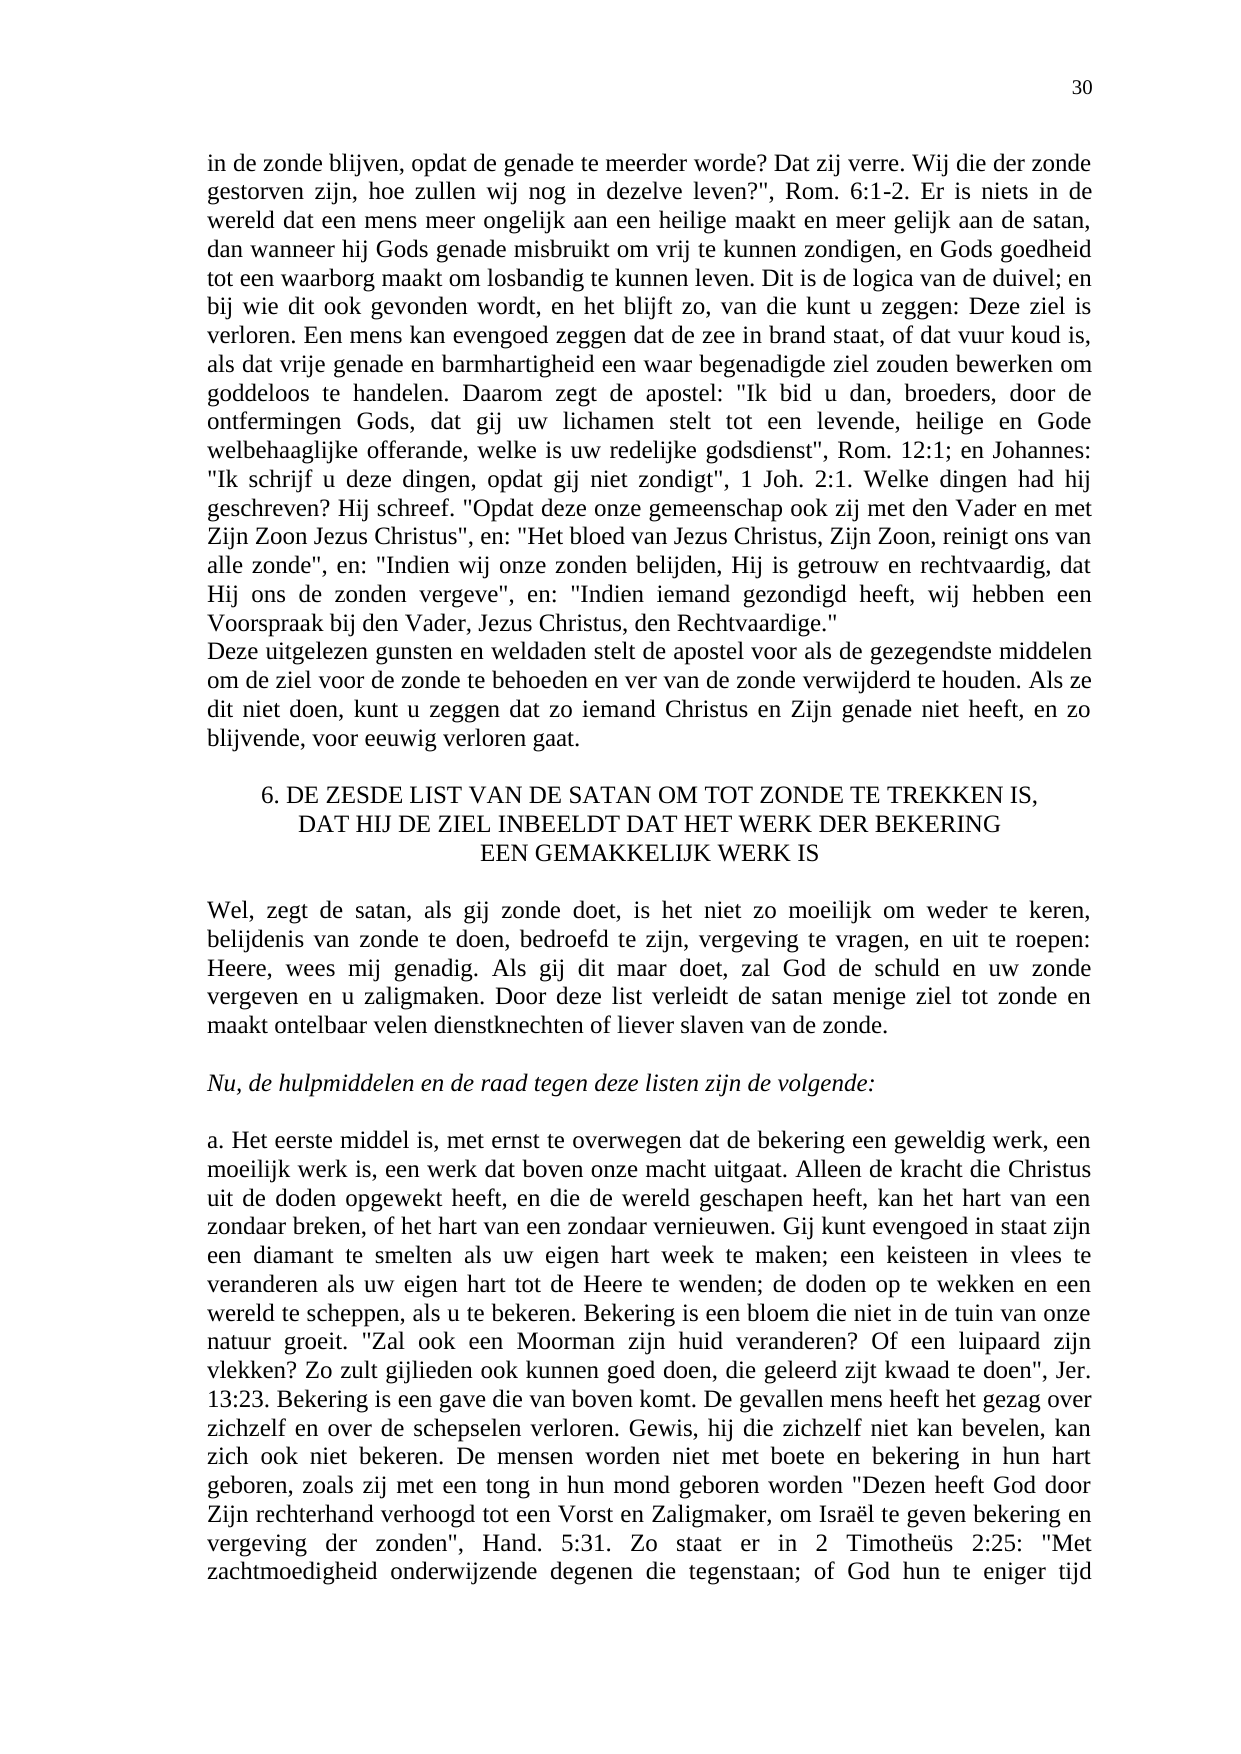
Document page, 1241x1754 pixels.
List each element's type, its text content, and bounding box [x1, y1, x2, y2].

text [207, 1125, 1092, 1585]
text 6. DE ZESDE LIST VAN DE SATAN OM TOT ZONDE TE TREKKEN IS, [207, 780, 1092, 809]
text DAT HIJ DE ZIEL INBEELDT DAT HET WERK DER BEKERING [207, 809, 1092, 838]
text Wel, zegt de satan, als gij zonde doet, is het niet zo moeilijk om weder te keren, belijdenis van zonde te doen, bedroefd te zijn, vergeving te vragen, en uit te roepen: Heere, wees mij genadig. Als gij dit maar doet, zal God de schuld en uw zonde vergeven en u zaligmaken. Door deze list verleidt de satan menige ziel tot zonde en maakt ontelbaar velen dienstknechten of liever slaven van de zonde. [207, 895, 1092, 1039]
text Deze uitgelezen gunsten en weldaden stelt de apostel voor als de gezegendste middelen om de ziel voor de zonde te behoeden en ver van de zonde verwijderd te houden. Als ze dit niet doen, kunt u zeggen dat zo iemand Christus en Zijn genade niet heeft, en zo blijvende, voor eeuwig verloren gaat. [207, 636, 1092, 751]
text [207, 148, 1092, 636]
text Nu, de hulpmiddelen en de raad tegen deze listen zijn de volgende: [207, 1068, 1092, 1096]
text EEN GEMAKKELIJK WERK IS [207, 838, 1092, 866]
